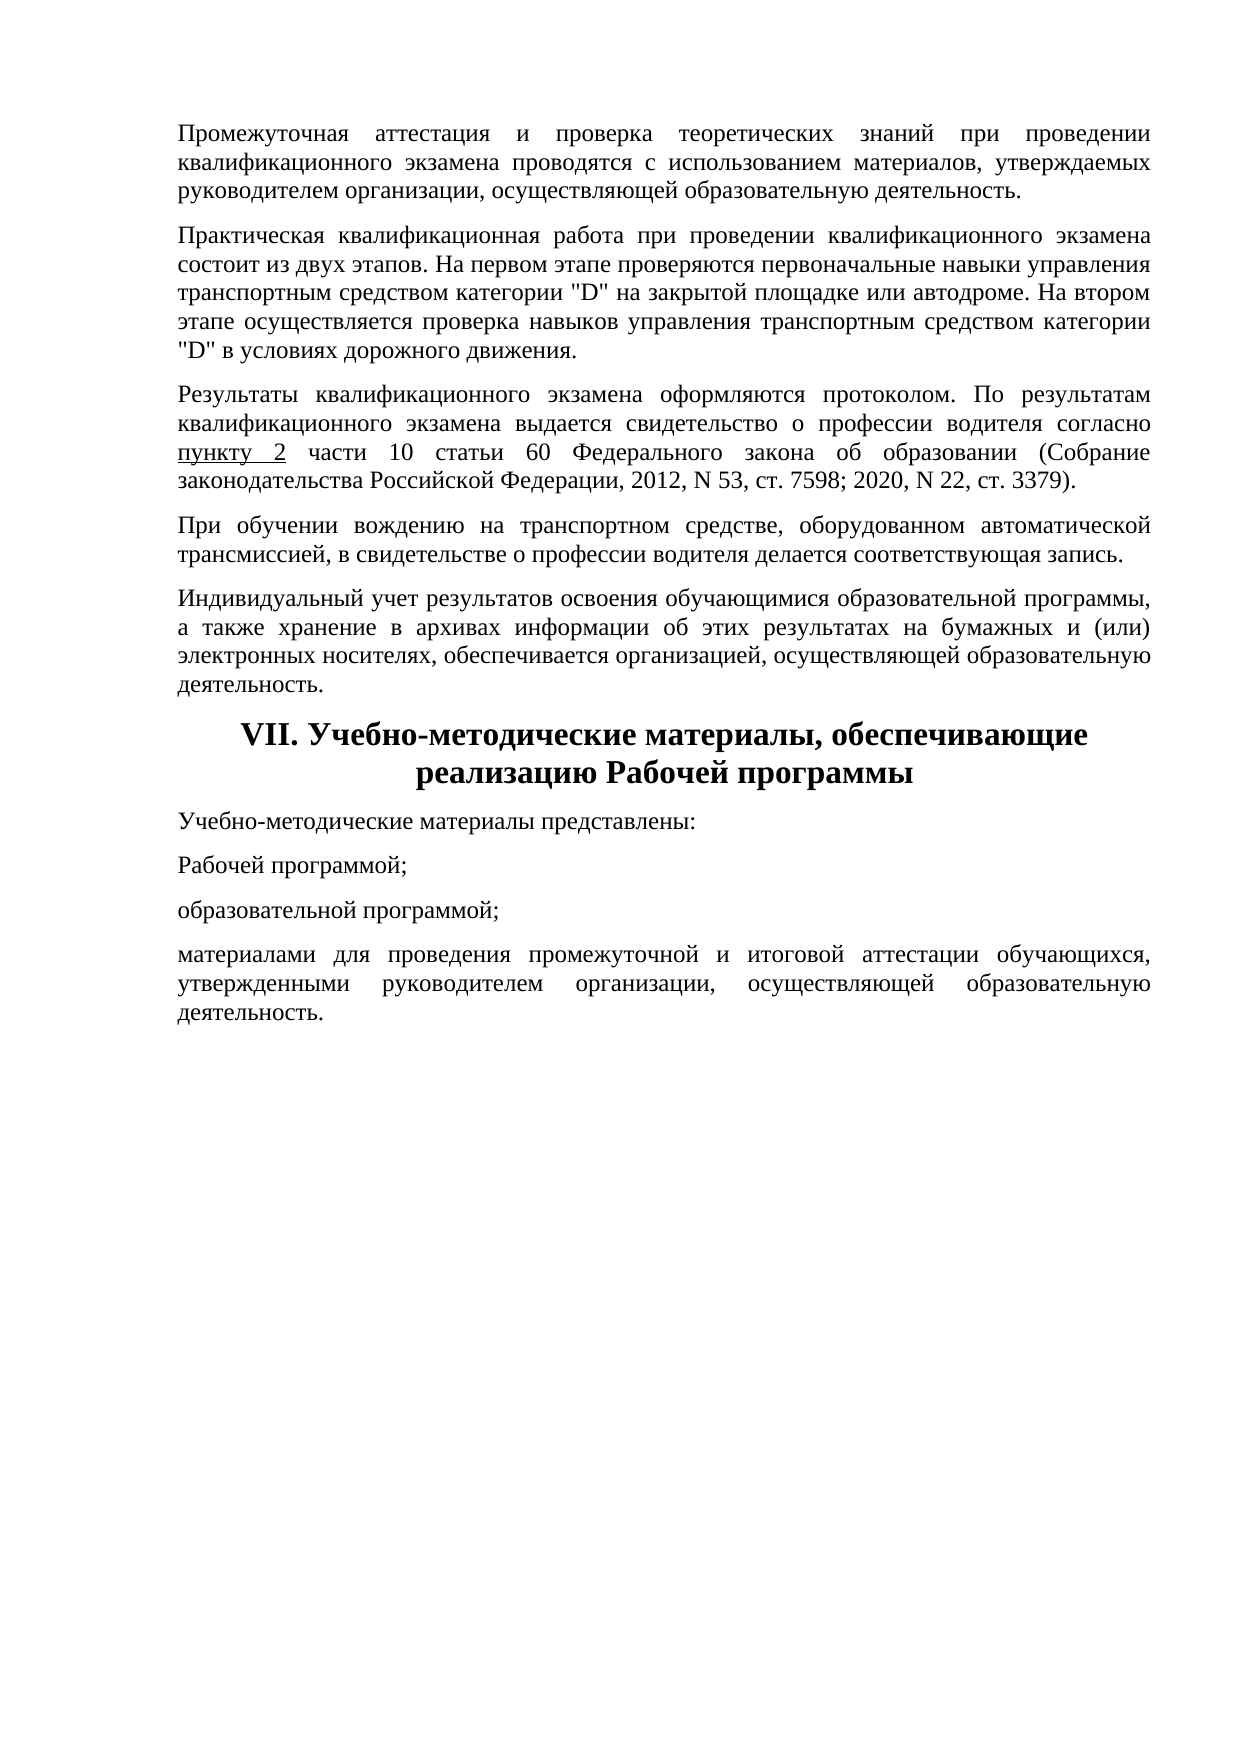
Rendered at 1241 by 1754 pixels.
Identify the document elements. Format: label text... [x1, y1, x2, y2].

text Индивидуальный учет результатов освоения обучающимися образовательной программы, а также хранение в архивах информации об этих результатах на бумажных и (или) электронных носителях, обеспечивается организацией, осуществляющей образовательную деятельность. [177, 583, 1152, 698]
text VII. Учебно-методические материалы, обеспечивающие реализацию Рабочей программы [177, 714, 1152, 790]
text материалами для проведения промежуточной и итоговой аттестации обучающихся, утвержденными руководителем организации, осуществляющей образовательную деятельность. [177, 939, 1152, 1025]
text Учебно-методические материалы представлены: [177, 806, 1152, 835]
text Промежуточная аттестация и проверка теоретических знаний при проведении квалификационного экзамена проводятся с использованием материалов, утверждаемых руководителем организации, осуществляющей образовательную деятельность. [177, 118, 1152, 204]
text Результаты квалификационного экзамена оформляются протоколом. По результатам квалификационного экзамена выдается свидетельство о профессии водителя согласно пункту 2 части 10 статьи 60 Федерального закона об образовании (Собрание законодательства Российской Федерации, 2012, N 53, ст. 7598; 2020, N 22, ст. 3379). [177, 379, 1152, 494]
text При обучении вождению на транспортном средстве, оборудованном автоматической трансмиссией, в свидетельстве о профессии водителя делается соответствующая запись. [177, 510, 1152, 567]
text Практическая квалификационная работа при проведении квалификационного экзамена состоит из двух этапов. На первом этапе проверяются первоначальные навыки управления транспортным средством категории "D" на закрытой площадке или автодроме. На втором этапе осуществляется проверка навыков управления транспортным средством категории "D" в условиях дорожного движения. [177, 220, 1152, 364]
text Рабочей программой; [177, 850, 1152, 879]
text образовательной программой; [177, 895, 1152, 923]
